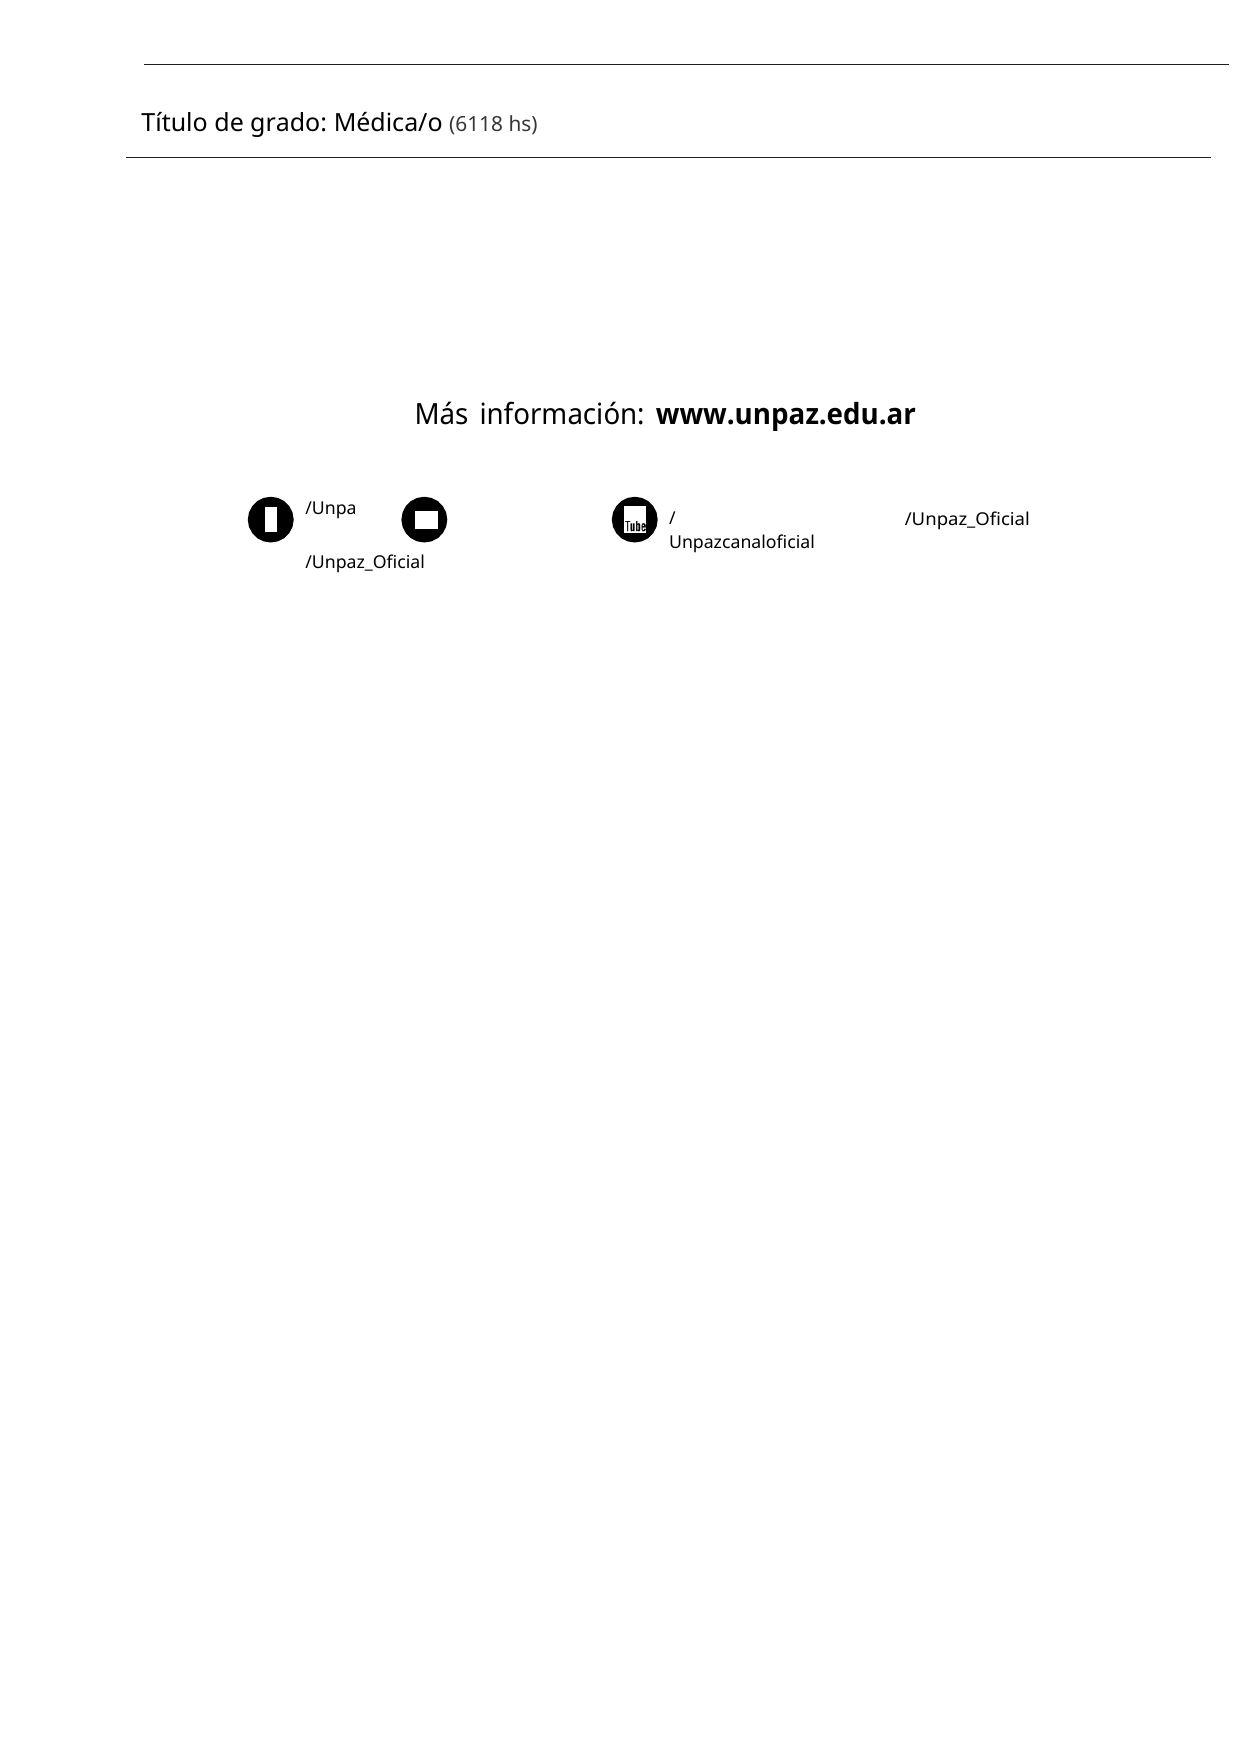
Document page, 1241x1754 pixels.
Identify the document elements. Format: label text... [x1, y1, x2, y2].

text Más información: www.unpaz.edu.ar [391, 393, 939, 433]
text /Unpazcanaloficial [669, 506, 818, 554]
text /Unpaz_Oficial [904, 506, 1230, 530]
picture [624, 506, 646, 533]
text /Unpa /Unpaz_Oficial [305, 495, 577, 573]
picture [265, 507, 277, 532]
text Título de grado: Médica/o (6118 hs) [141, 105, 1230, 139]
